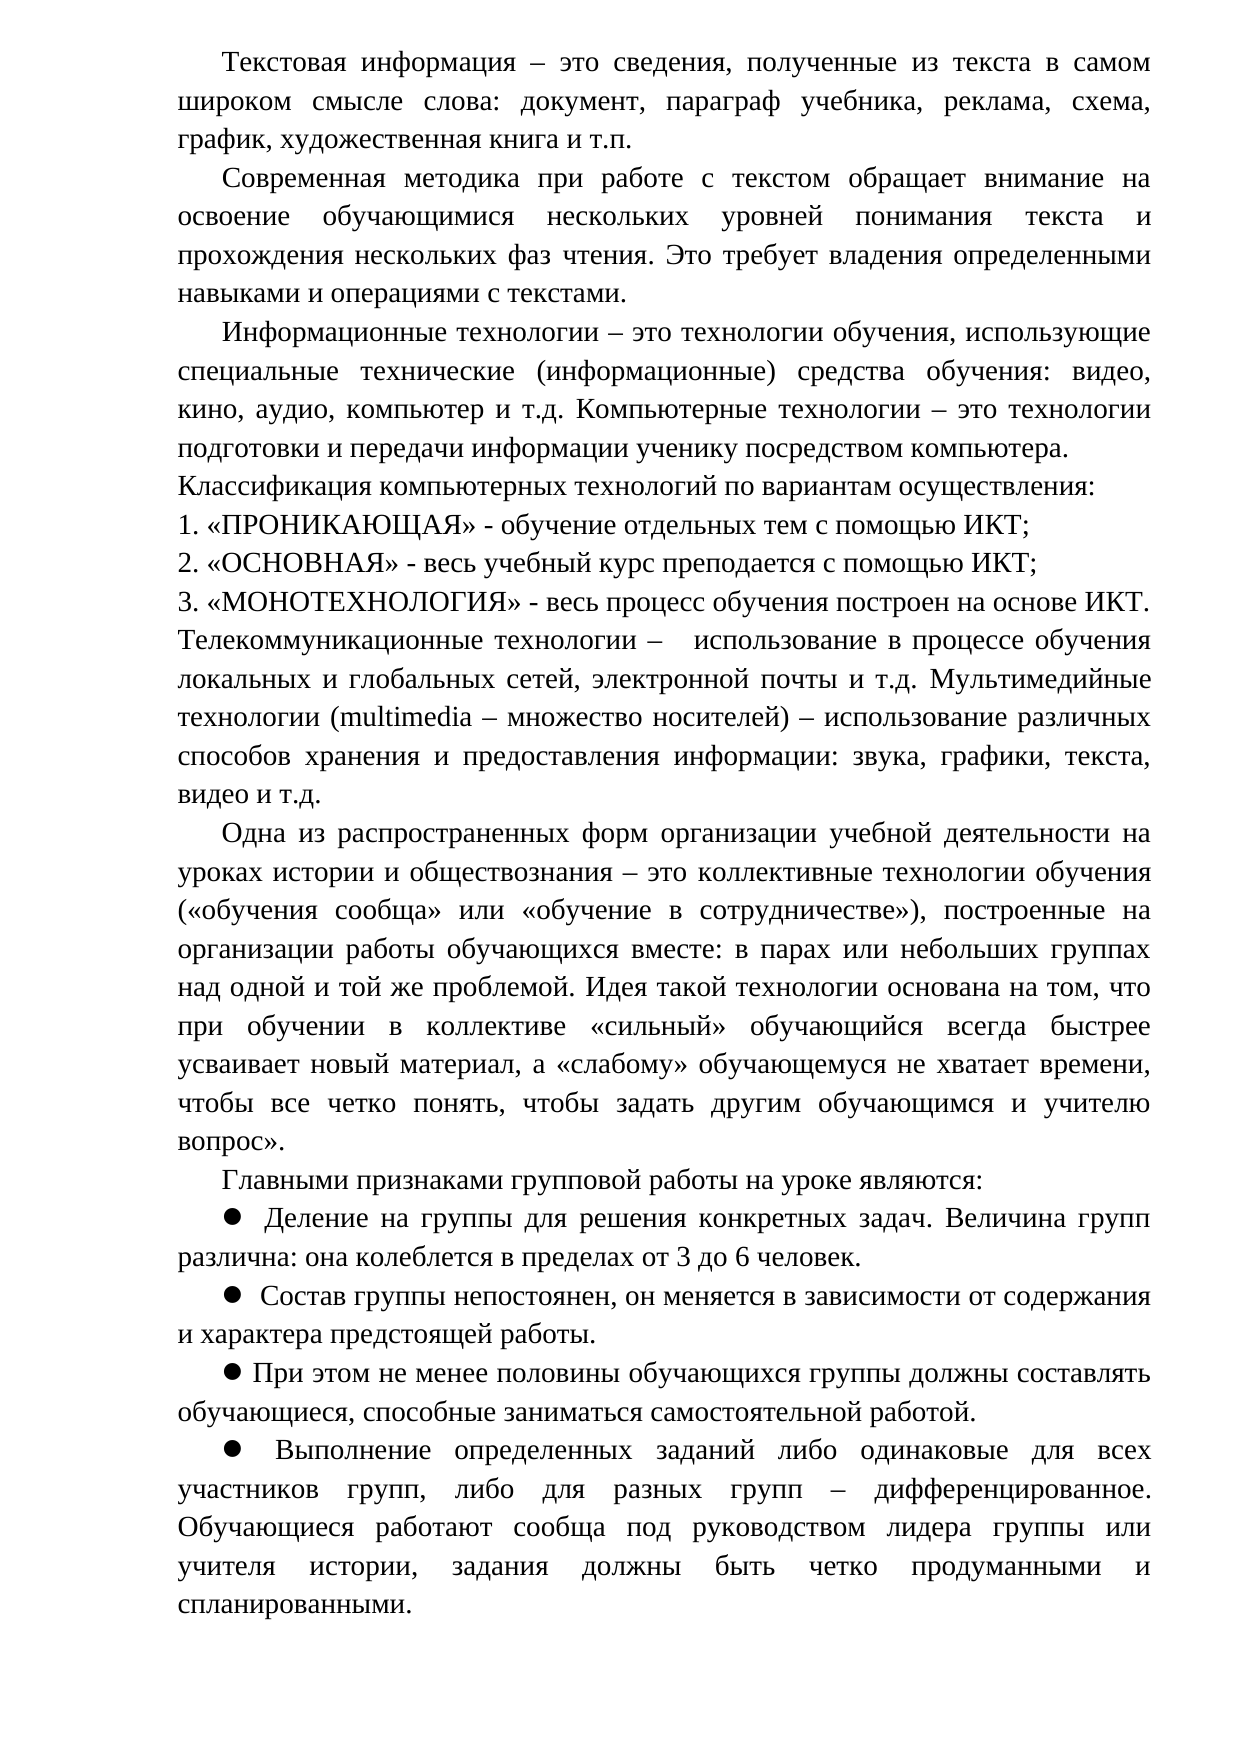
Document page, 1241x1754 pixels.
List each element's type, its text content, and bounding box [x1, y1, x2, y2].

text 3. «МОНОТЕХНОЛОГИЯ» - весь процесс обучения построен на основе ИКТ. [177, 584, 1152, 617]
text 1. «ПРОНИКАЮЩАЯ» - обучение отдельных тем с помощью ИКТ; [177, 507, 1152, 540]
text Телекоммуникационные технологии – использование в процессе обучения локальных и глобальных сетей, электронной почты и т.д. Мультимедийные технологии (multimedia – множество носителей) – использование различных способов хранения и предоставления информации: звука, графики, текста, видео и т.д. [177, 622, 1152, 810]
text Современная методика при работе с текстом обращает внимание на освоение обучающимися нескольких уровней понимания текста и прохождения нескольких фаз чтения. Это требует владения определенными навыками и операциями с текстами. [177, 160, 1152, 309]
text Текстовая информация – это сведения, полученные из текста в самом широком смысле слова: документ, параграф учебника, реклама, схема, график, художественная книга и т.п. [177, 44, 1152, 155]
list Выполнение определенных заданий либо одинаковые для всех участников групп, либо для разных групп – дифференцированное. Обучающиеся работают сообща под руководством лидера группы или учителя истории, задания должны быть четко продуманными и спланированными. [177, 1432, 1152, 1620]
text Информационные технологии – это технологии обучения, использующие специальные технические (информационные) средства обучения: видео, кино, аудио, компьютер и т.д. Компьютерные технологии – это технологии подготовки и передачи информации ученику посредством компьютера. [177, 314, 1152, 463]
list Состав группы непостоянен, он меняется в зависимости от содержания и характера предстоящей работы. [177, 1278, 1152, 1350]
text Классификация компьютерных технологий по вариантам осуществления: [177, 468, 1152, 502]
text Главными признаками групповой работы на уроке являются: [177, 1162, 1152, 1196]
text 2. «ОСНОВНАЯ» - весь учебный курс преподается с помощью ИКТ; [177, 545, 1152, 579]
list Деление на группы для решения конкретных задач. Величина групп различна: она колеблется в пределах от 3 до 6 человек. [177, 1201, 1152, 1273]
list При этом не менее половины обучающихся группы должны составлять обучающиеся, способные заниматься самостоятельной работой. [177, 1355, 1152, 1427]
text Одна из распространенных форм организации учебной деятельности на уроках истории и обществознания – это коллективные технологии обучения («обучения сообща» или «обучение в сотрудничестве»), построенные на организации работы обучающихся вместе: в парах или небольших группах над одной и той же проблемой. Идея такой технологии основана на том, что при обучении в коллективе «сильный» обучающийся всегда быстрее усваивает новый материал, а «слабому» обучающемуся не хватает времени, чтобы все четко понять, чтобы задать другим обучающимся и учителю вопрос». [177, 815, 1152, 1157]
